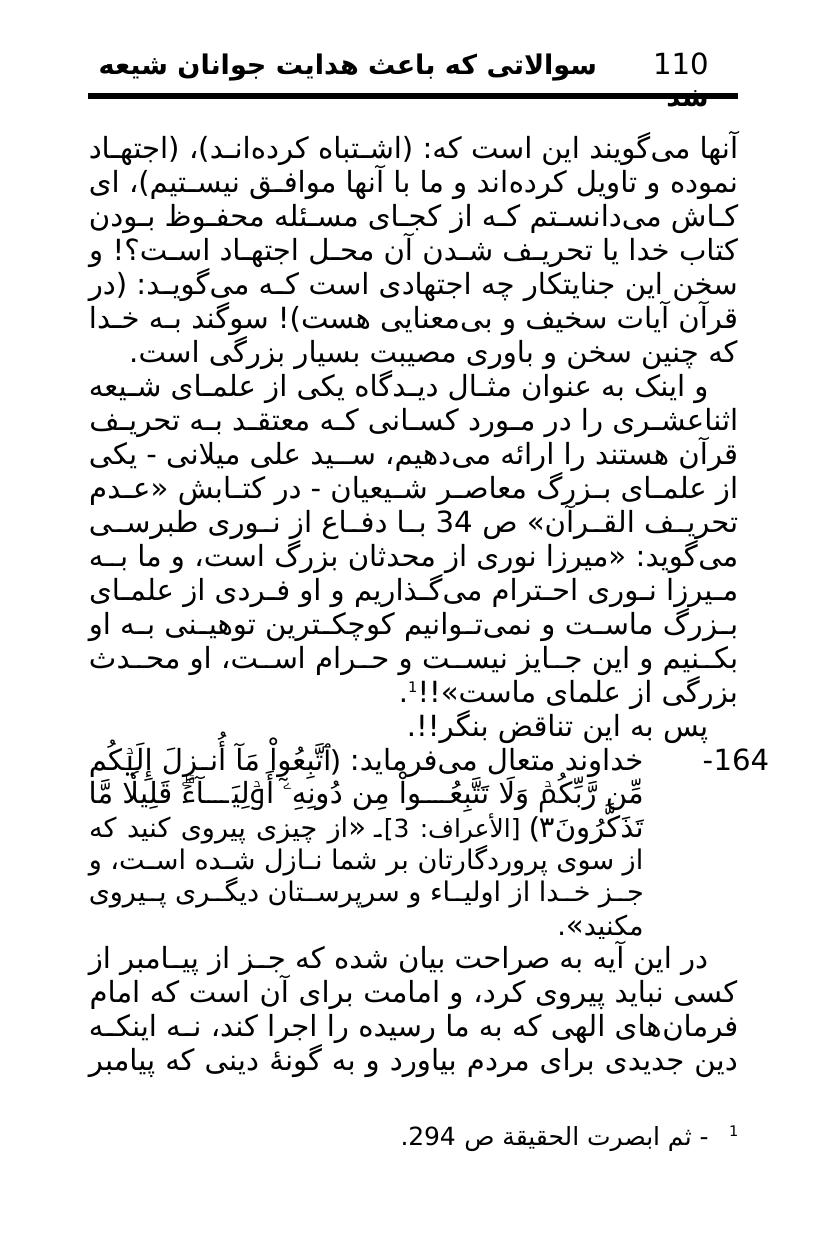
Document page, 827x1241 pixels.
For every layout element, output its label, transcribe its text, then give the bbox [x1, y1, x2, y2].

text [89, 132, 738, 369]
text و اینک به عنوان مثال دیدگاه یکی از علمای شیعه اثناعشری را در مورد کسانی که معتقد به تحریف قرآن هستند را ارائه می‌دهیم، سید علی میلانی - یکی از علمای بزرگ معاصر شیعیان - در کتابش «عدم تحریف القرآن» ص 34 با دفاع از نوری طبرسی می‌گوید: «میرزا نوری از محدثان بزرگ است، و ما به میرزا نوری احترام می‌گذاریم و او فردی از علمای بزرگ ماست و نمی‌توانیم کوچکترین توهینی به او بکنیم و این جایز نیست و حرام است، او محدث بزرگی از علمای ماست»!!. [89, 369, 738, 709]
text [89, 942, 738, 1078]
list خداوند متعال می‌فرماید: ﴿ٱتَّبِعُواْ مَآ أُنزِلَ إِلَيۡكُم مِّن رَّبِّكُمۡ وَلَا تَتَّبِعُواْ مِن دُونِهِۦٓ أَوۡلِيَآءَۗ قَلِيلٗا مَّا تَذَكَّرُونَ٣﴾ [الأعراف: 3]. «از چیزی پیروی کنید که از سوی پروردگارتان بر شما نازل شده است، و جز خدا از اولیاء و سرپرستان دیگری پیروی مکنید». [89, 743, 703, 942]
text پس به این تناقض بنگر!!. [89, 709, 738, 743]
